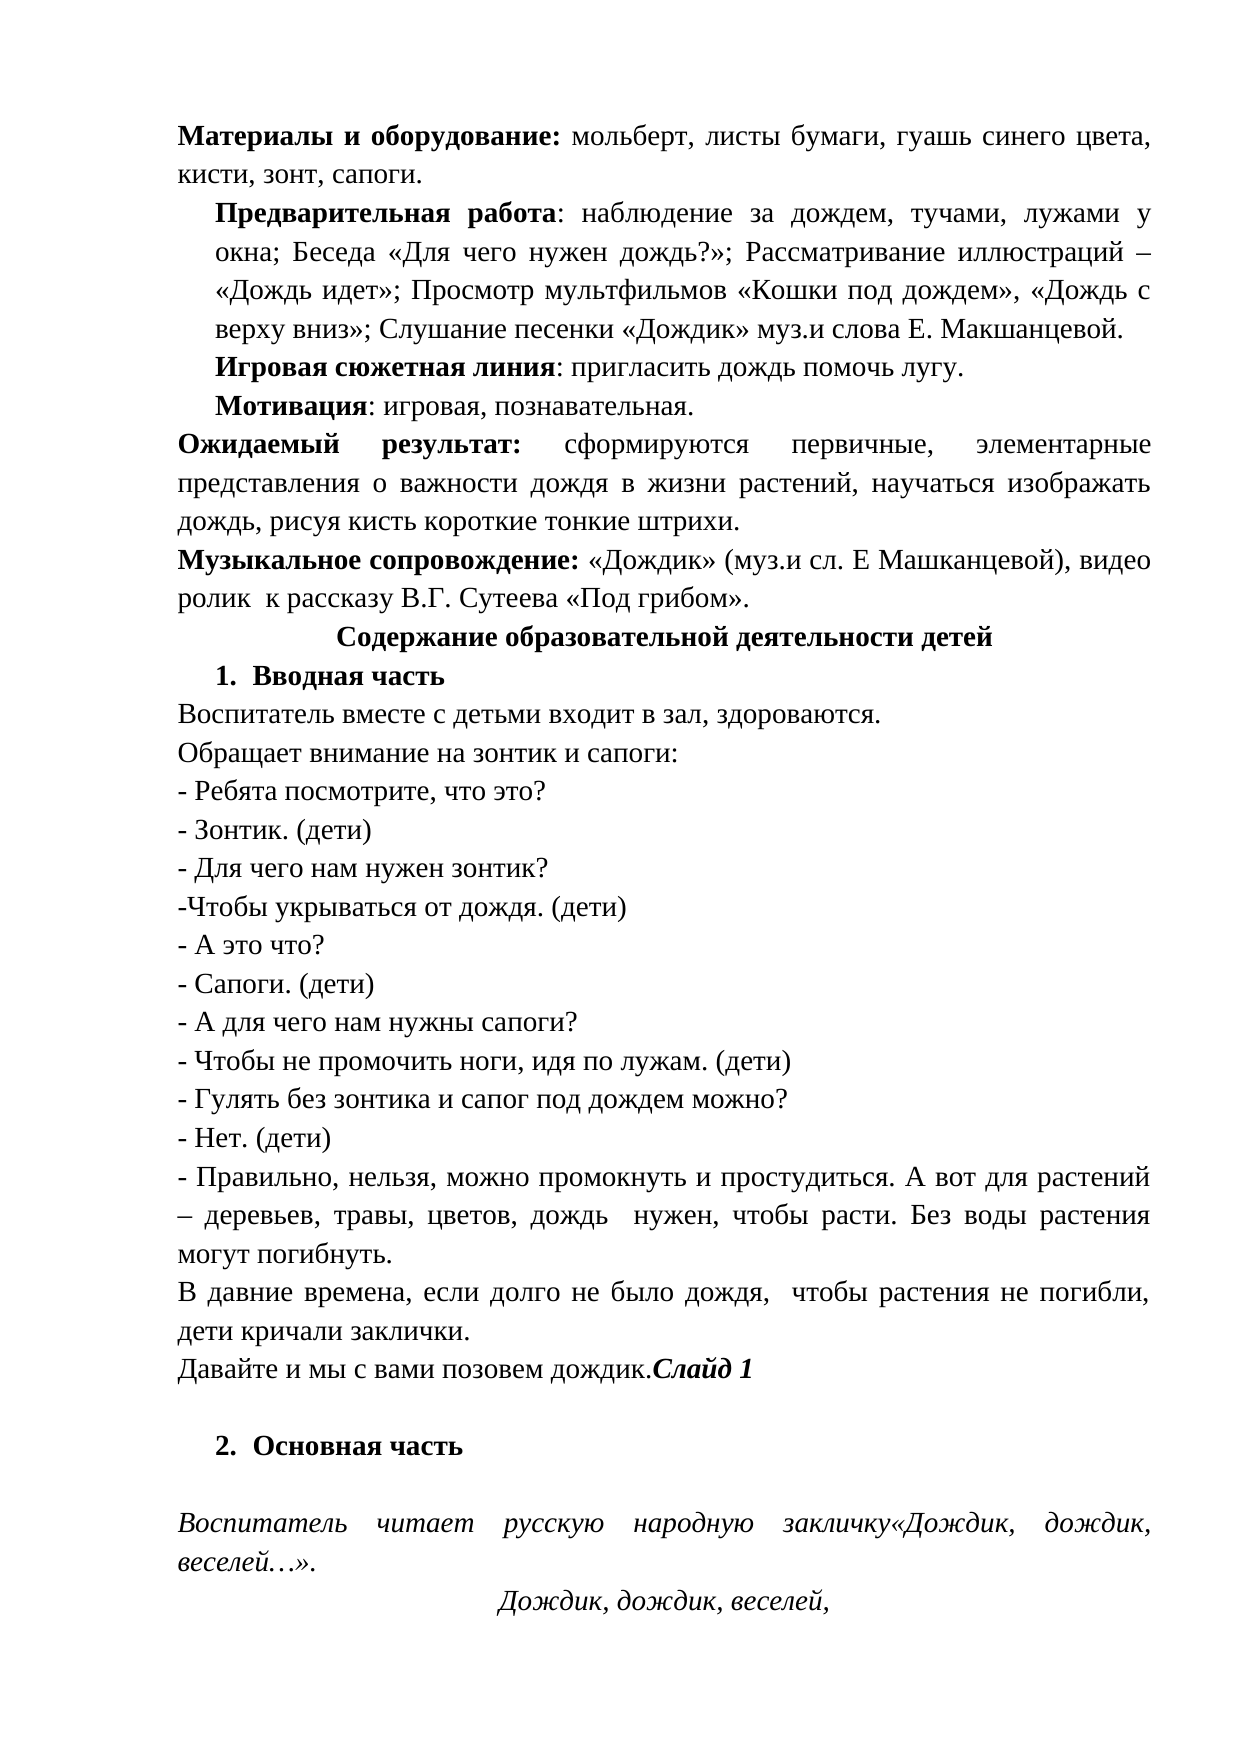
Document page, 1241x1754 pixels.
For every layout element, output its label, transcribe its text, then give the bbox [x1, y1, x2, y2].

text Материалы и оборудование: мольберт, листы бумаги, гуашь синего цвета, кисти, зонт, сапоги. [177, 118, 1152, 190]
text - Нет. (дети) [177, 1120, 1152, 1154]
text Воспитатель вместе с детьми входит в зал, здороваются. [177, 696, 1152, 730]
list Вводная часть [215, 658, 1152, 691]
text Ожидаемый результат: сформируются первичные, элементарные представления о важности дождя в жизни растений, научаться изображать дождь, рисуя кисть короткие тонкие штрихи. [177, 426, 1152, 537]
text - Для чего нам нужен зонтик? [177, 850, 1152, 884]
text -Чтобы укрываться от дождя. (дети) [177, 889, 1152, 922]
text - А это что? [177, 927, 1152, 961]
text Давайте и мы с вами позовем дождик.Слайд 1 [177, 1351, 1152, 1385]
text - Зонтик. (дети) [177, 812, 1152, 845]
text Содержание образовательной деятельности детей [177, 619, 1152, 653]
text - Чтобы не промочить ноги, идя по лужам. (дети) [177, 1043, 1152, 1077]
text - А для чего нам нужны сапоги? [177, 1004, 1152, 1038]
text - Сапоги. (дети) [177, 966, 1152, 999]
text Музыкальное сопровождение: «Дождик» (муз.и сл. Е Машканцевой), видео ролик к рассказу В.Г. Сутеева «Под грибом». [177, 542, 1152, 614]
text - Правильно, нельзя, можно промокнуть и простудиться. А вот для растений – деревьев, травы, цветов, дождь нужен, чтобы расти. Без воды растения могут погибнуть. [177, 1159, 1152, 1269]
text Обращает внимание на зонтик и сапоги: [177, 735, 1152, 768]
text Игровая сюжетная линия: пригласить дождь помочь лугу. [215, 349, 1152, 383]
text Мотивация: игровая, познавательная. [215, 388, 1152, 421]
list Основная часть [215, 1428, 1152, 1462]
text - Гулять без зонтика и сапог под дождем можно? [177, 1082, 1152, 1115]
text - Ребята посмотрите, что это? [177, 773, 1152, 807]
text Воспитатель читает русскую народную закличку«Дождик, дождик, веселей…». [177, 1506, 1152, 1578]
text Предварительная работа: наблюдение за дождем, тучами, лужами у окна; Беседа «Для чего нужен дождь?»; Рассматривание иллюстраций – «Дождь идет»; Просмотр мультфильмов «Кошки под дождем», «Дождь с верху вниз»; Слушание песенки «Дождик» муз.и слова Е. Макшанцевой. [215, 195, 1152, 344]
text В давние времена, если долго не было дождя, чтобы растения не погибли, дети кричали заклички. [177, 1274, 1152, 1346]
text Дождик, дождик, веселей, [177, 1583, 1152, 1616]
